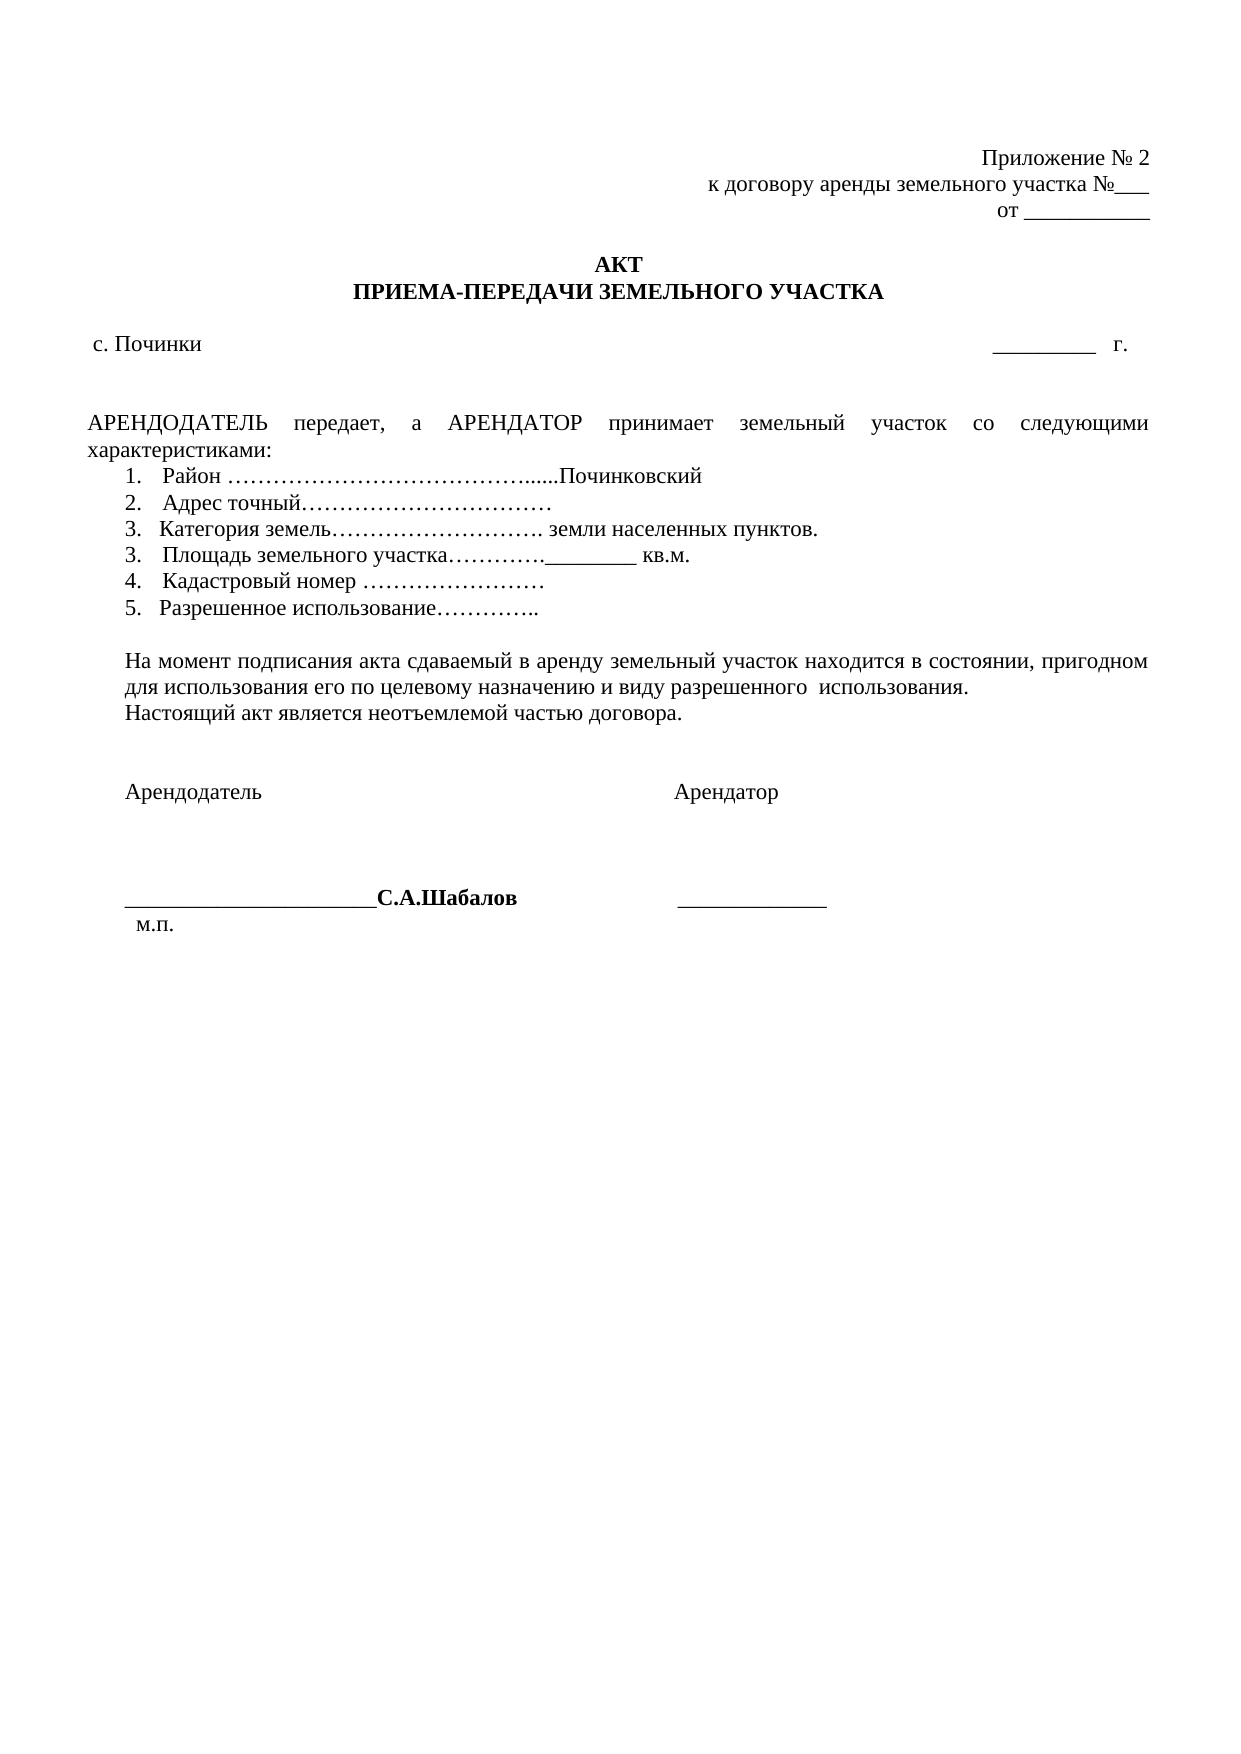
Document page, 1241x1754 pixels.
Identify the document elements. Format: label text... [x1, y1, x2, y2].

table_cell Приложение № 2 к договору аренды земельного участка №___ от ___________ АКТ ПРИЕМА-ПЕРЕДАЧИ ЗЕМЕЛЬНОГО УЧАСТКА с. Починки _________ г. АРЕНДОДАТЕЛЬ передает, а АРЕНДАТОР принимает земельный участок со следующими характеристиками: 1. Район …………………………………......Починковский 2. Адрес точный…………………………… 3. Категория земель………………………. земли населенных пунктов. 3. Площадь земельного участка………….________ кв.м. 4. Кадастровый номер …………………… 5. Разрешенное использование………….. На момент подписания акта сдаваемый в аренду земельный участок находится в состоянии, пригодном для использования его по целевому назначению и виду разрешенного использования. Настоящий акт является неотъемлемой частью договора. Арендодатель Арендатор ______________________С.А.Шабалов _____________ м.п. [87, 65, 1150, 963]
